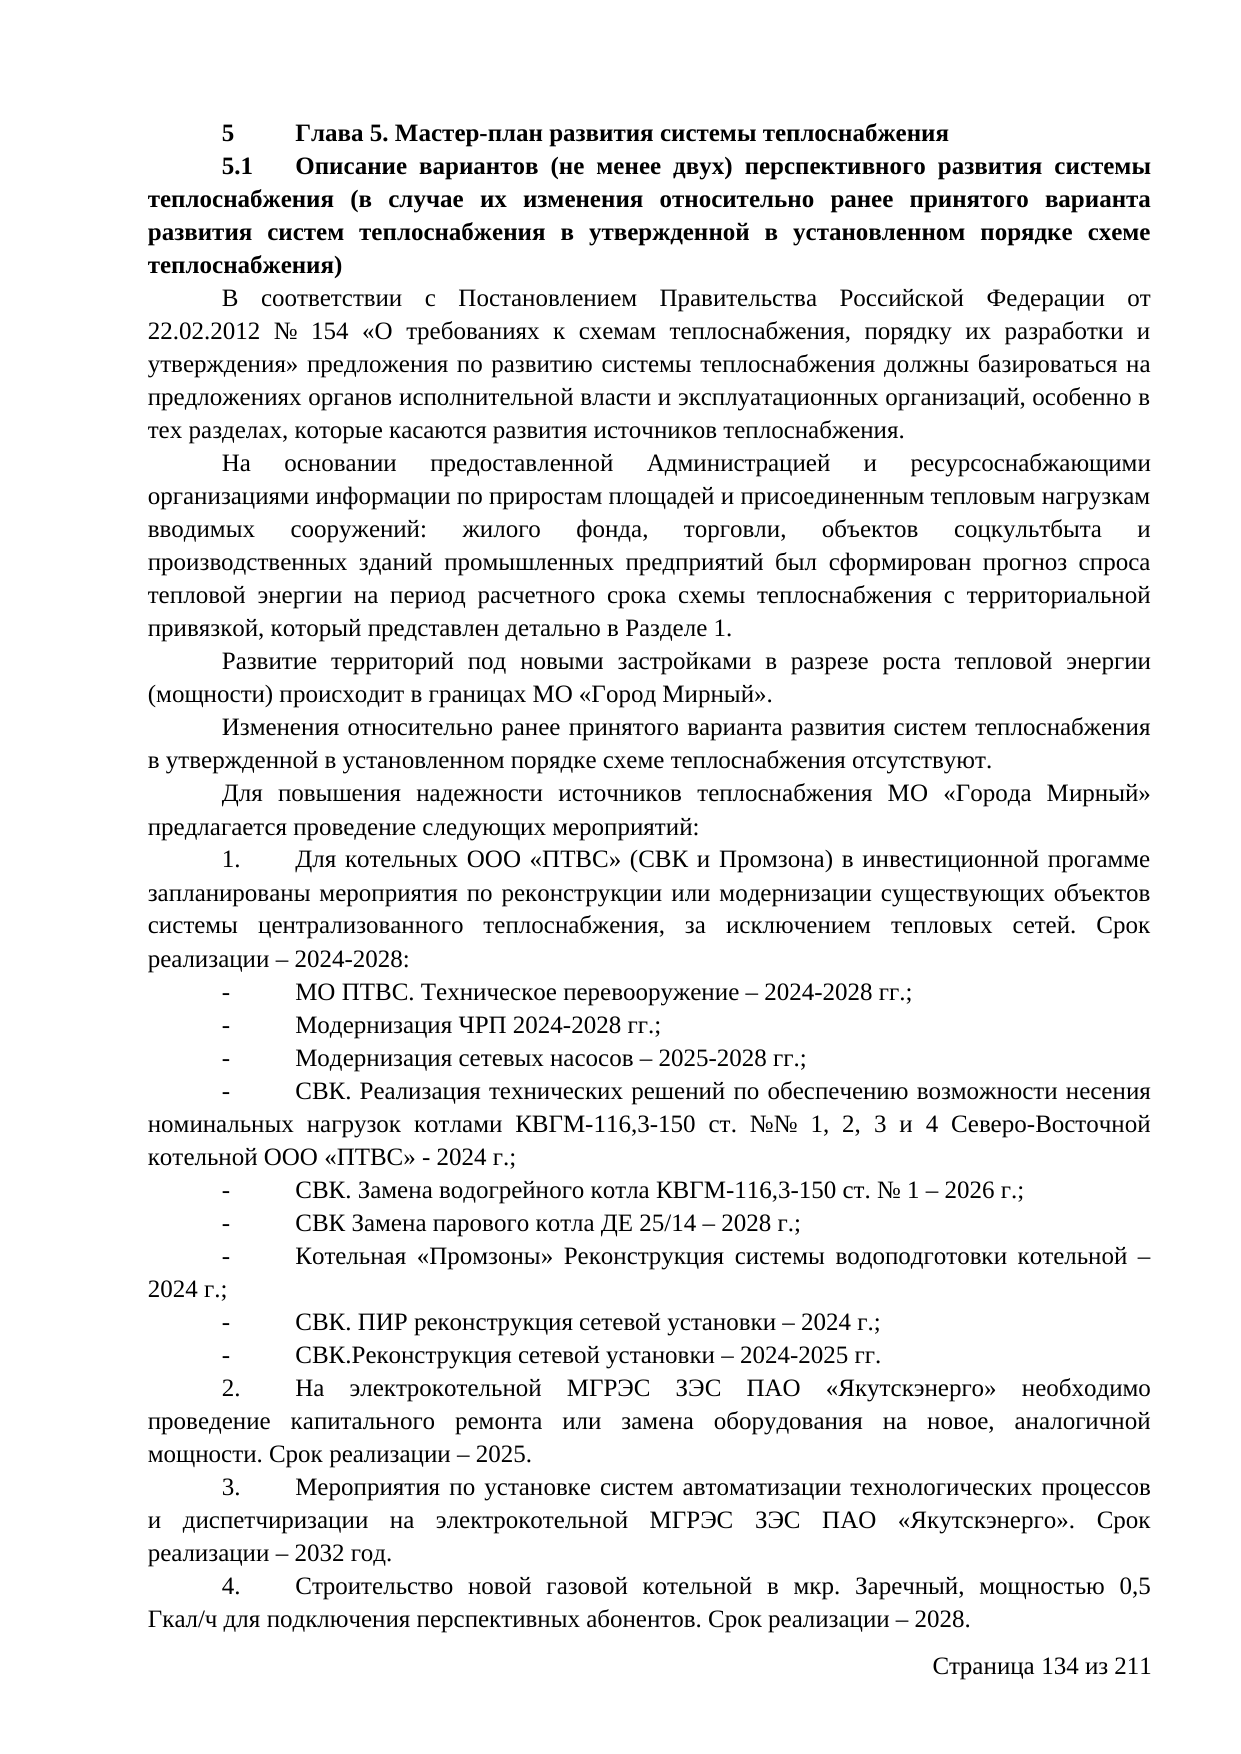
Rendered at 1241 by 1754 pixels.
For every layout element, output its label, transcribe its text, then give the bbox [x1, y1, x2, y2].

text В соответствии с Постановлением Правительства Российской Федерации от 22.02.2012 № 154 «О требованиях к схемам теплоснабжения, порядку их разработки и утверждения» предложения по развитию системы теплоснабжения должны базироваться на предложениях органов исполнительной власти и эксплуатационных организаций, особенно в тех разделах, которые касаются развития источников теплоснабжения. [148, 283, 1152, 444]
list Мероприятия по установке систем автоматизации технологических процессов и диспетчиризации на электрокотельной МГРЭС ЗЭС ПАО «Якутскэнерго». Срок реализации – 2032 год. [148, 1472, 1152, 1567]
list СВК. Замена водогрейного котла КВГМ-116,3-150 ст. № 1 – 2026 г.; [148, 1175, 1152, 1203]
text На основании предоставленной Администрацией и ресурсоснабжающими организациями информации по приростам площадей и присоединенным тепловым нагрузкам вводимых сооружений: жилого фонда, торговли, объектов соцкультбыта и производственных зданий промышленных предприятий был сформирован прогноз спроса тепловой энергии на период расчетного срока схемы теплоснабжения с территориальной привязкой, который представлен детально в Разделе 1. [148, 448, 1152, 642]
list Для котельных ООО «ПТВС» (СВК и Промзона) в инвестиционной прогамме запланированы мероприятия по реконструкции или модернизации существующих объектов системы централизованного теплоснабжения, за исключением тепловых сетей. Срок реализации – 2024-2028: [148, 844, 1152, 972]
list На электрокотельной МГРЭС ЗЭС ПАО «Якутскэнерго» необходимо проведение капитального ремонта или замена оборудования на новое, аналогичной мощности. Срок реализации – 2025. [148, 1373, 1152, 1468]
list СВК. ПИР реконструкция сетевой установки – 2024 г.; [148, 1307, 1152, 1336]
list МО ПТВС. Техническое перевооружение – 2024-2028 гг.; [148, 977, 1152, 1005]
list СВК Замена парового котла ДЕ 25/14 – 2028 г.; [148, 1208, 1152, 1237]
list СВК. Реализация технических решений по обеспечению возможности несения номинальных нагрузок котлами КВГМ-116,3-150 ст. №№ 1, 2, 3 и 4 Северо-Восточной котельной ООО «ПТВС» - 2024 г.; [148, 1076, 1152, 1171]
text Развитие территорий под новыми застройками в разрезе роста тепловой энергии (мощности) происходит в границах МО «Город Мирный». [148, 646, 1152, 708]
list СВК.Реконструкция сетевой установки – 2024-2025 гг. [148, 1340, 1152, 1369]
list Строительство новой газовой котельной в мкр. Заречный, мощностью 0,5 Гкал/ч для подключения перспективных абонентов. Срок реализации – 2028. [148, 1571, 1152, 1633]
list Модернизация ЧРП 2024-2028 гг.; [148, 1010, 1152, 1038]
text Для повышения надежности источников теплоснабжения МО «Города Мирный» предлагается проведение следующих мероприятий: [148, 778, 1152, 840]
list Котельная «Промзоны» Реконструкция системы водоподготовки котельной – 2024 г.; [148, 1241, 1152, 1303]
list Модернизация сетевых насосов – 2025-2028 гг.; [148, 1043, 1152, 1071]
text Изменения относительно ранее принятого варианта развития систем теплоснабжения в утвержденной в установленном порядке схеме теплоснабжения отсутствуют. [148, 712, 1152, 774]
subtitle Глава 5. Мастер-план развития системы теплоснабжения [148, 118, 1152, 147]
subtitle Описание вариантов (не менее двух) перспективного развития системы теплоснабжения (в случае их изменения относительно ранее принятого варианта развития систем теплоснабжения в утвержденной в установленном порядке схеме теплоснабжения) [148, 151, 1152, 279]
